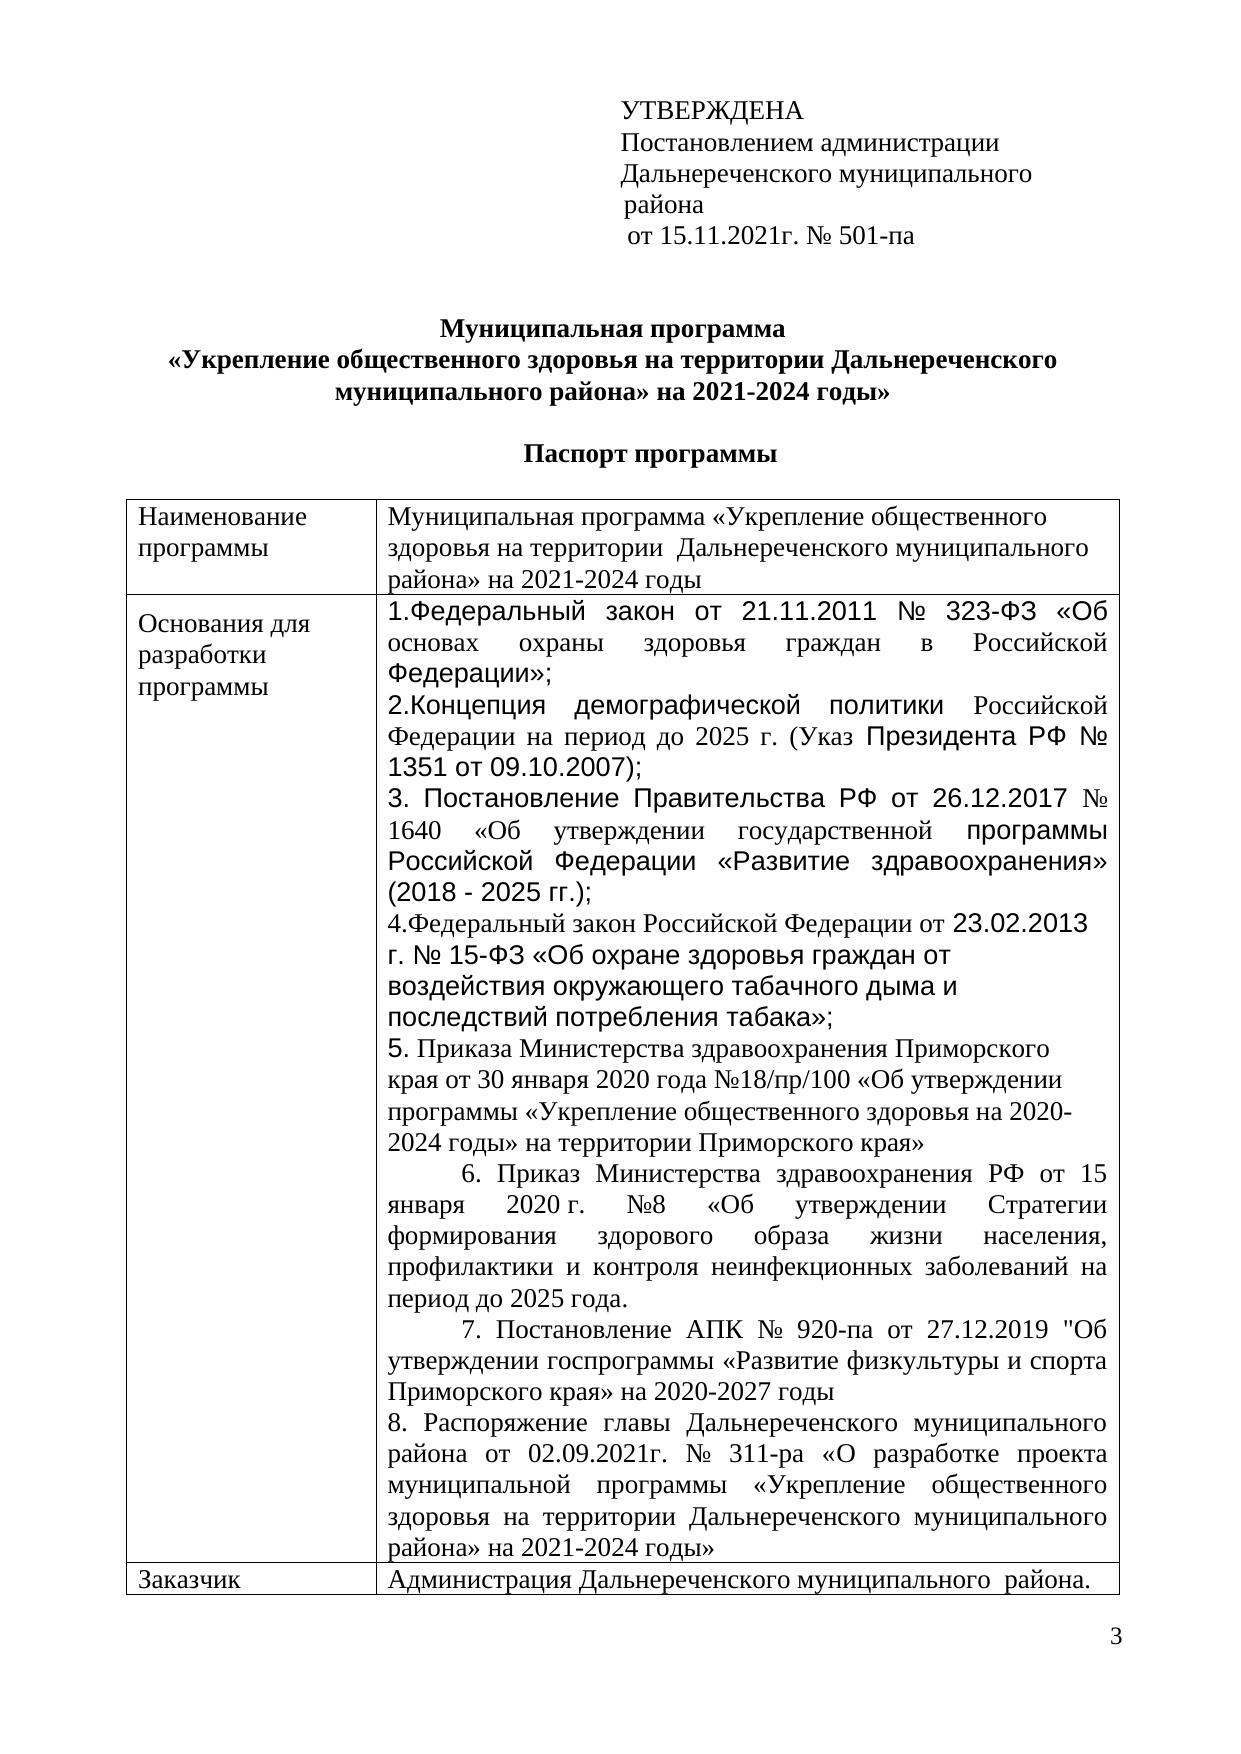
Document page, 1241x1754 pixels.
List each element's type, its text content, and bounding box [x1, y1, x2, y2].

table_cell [377, 1563, 1119, 1594]
text Муниципальная программа [103, 312, 1122, 344]
table_cell 1.Федеральный закон от 21.11.2011 № 323-ФЗ «Об основах охраны здоровья граждан в Российской Федерации»; 2.Концепция демографической политики Российской Федерации на период до 2025 г. (Указ Президента РФ № 1351 от 09.10.2007); 3. Постановление Правительства РФ от 26.12.2017 № 1640 «Об утверждении государственной программы Российской Федерации «Развитие здравоохранения» (2018 - 2025 гг.); 4.Федеральный закон Российской Федерации от 23.02.2013 г. № 15-ФЗ «Об охране здоровья граждан от воздействия окружающего табачного дыма и последствий потребления табака»; 5. Приказа Министерства здравоохранения Приморского края от 30 января 2020 года №18/пр/100 «Об утверждении программы «Укрепление общественного здоровья на 2020-2024 годы» на территории Приморского края» 6. Приказ Министерства здравоохранения РФ от 15 января 2020 г. №8 «Об утверждении Стратегии формирования здорового образа жизни населения, профилактики и контроля неинфекционных заболеваний на период до 2025 года. 7. Постановление АПК № 920-па от 27.12.2019 "Об утверждении госпрограммы «Развитие физкультуры и спорта Приморского края» на 2020-2027 годы 8. Распоряжение главы Дальнереченского муниципального района от 02.09.2021г. № 311-ра «О разработке проекта муниципальной программы «Укрепление общественного здоровья на территории Дальнереченского муниципального района» на 2021-2024 годы» [377, 595, 1119, 1562]
table_cell Основания для разработки программы [127, 595, 376, 1562]
text Дальнереченского муниципального [103, 157, 1170, 188]
text Постановлением администрации [103, 126, 1170, 157]
text Паспорт программы [178, 437, 1122, 468]
table_header Муниципальная программа «Укрепление общественного здоровья на территории Дальнереченского муниципального района» на 2021-2024 годы [377, 500, 1119, 594]
table_cell Заказчик программы [127, 1563, 376, 1594]
text района [103, 188, 1170, 219]
text от 15.11.2021г. № 501-па [103, 219, 1170, 250]
text УТВЕРЖДЕНА [103, 94, 1170, 126]
text «Укрепление общественного здоровья на территории Дальнереченского муниципального района» на 2021-2024 годы» [103, 344, 1122, 406]
table_header Наименование программы [127, 500, 376, 594]
